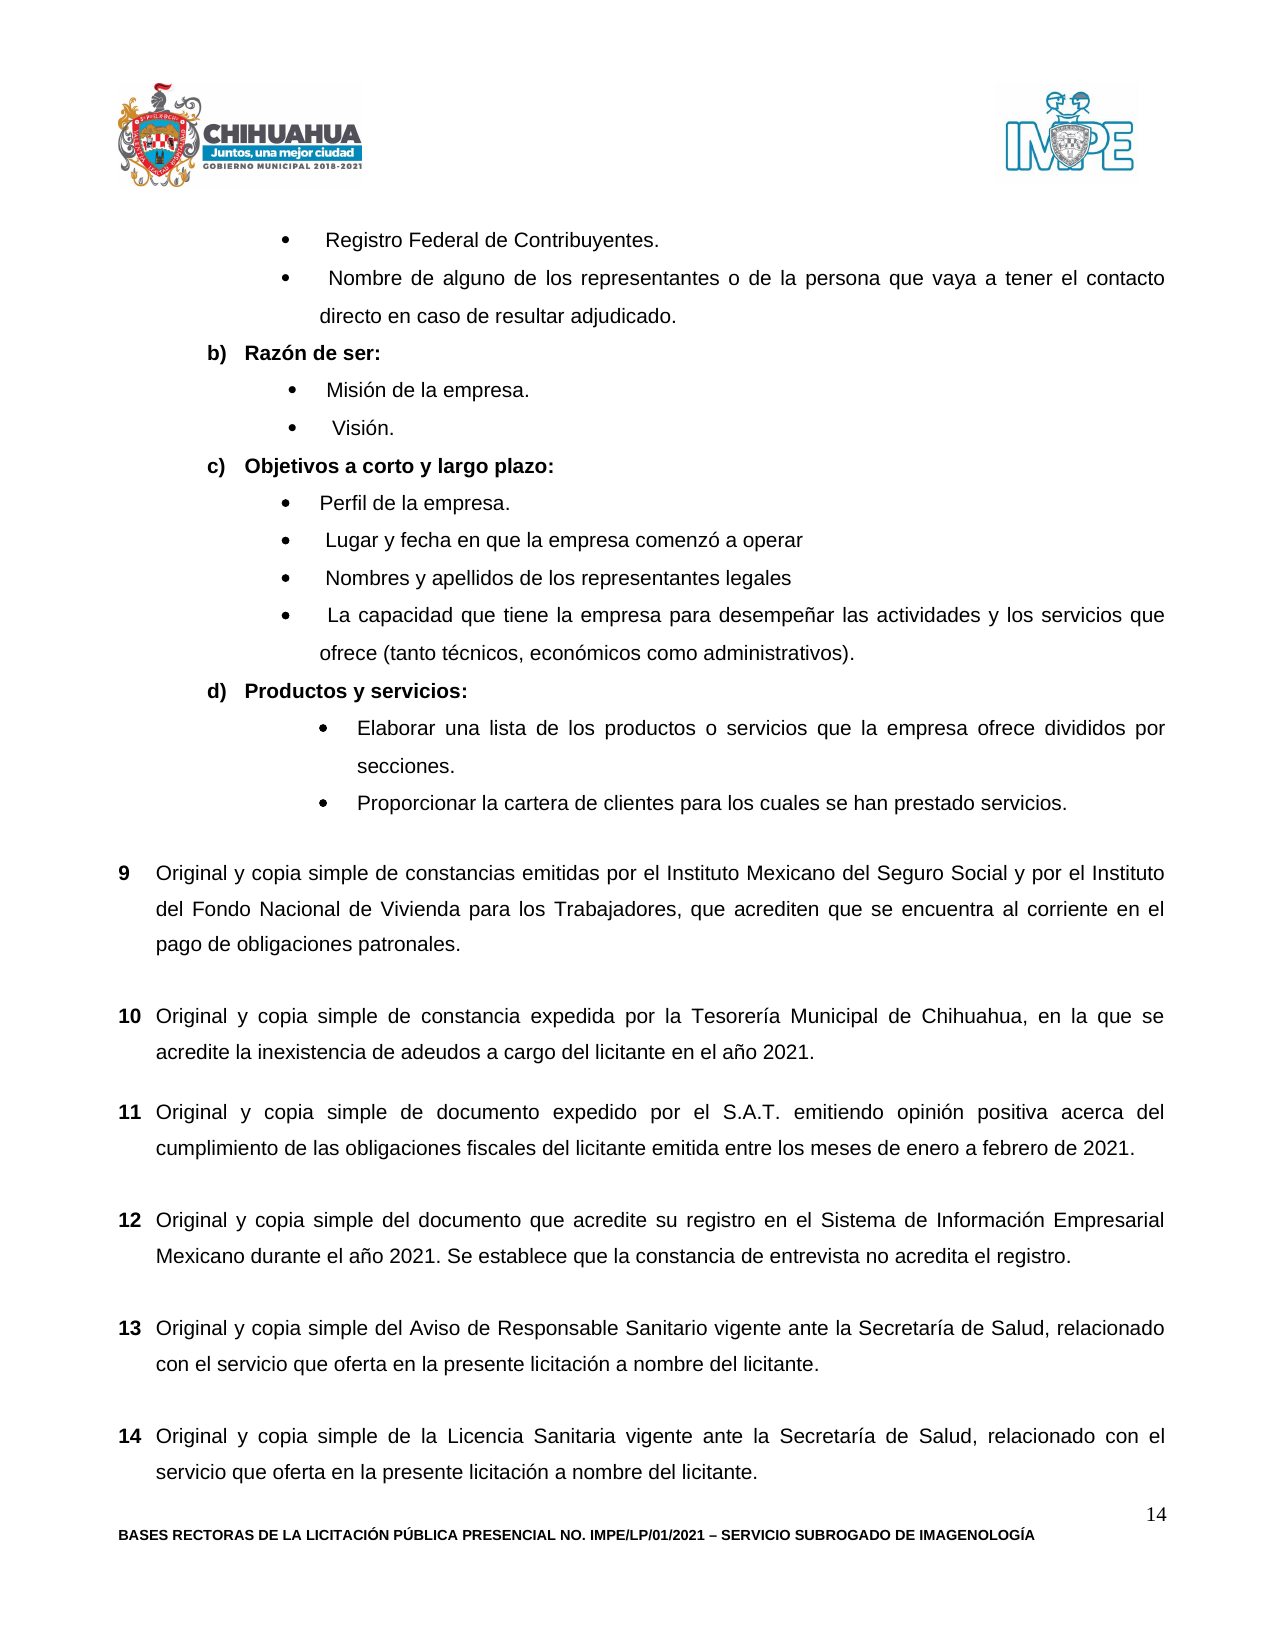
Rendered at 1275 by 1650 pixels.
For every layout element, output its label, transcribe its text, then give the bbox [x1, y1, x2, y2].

picture [118, 83, 362, 187]
picture [212, 149, 252, 157]
list Lugar y fecha en que la empresa comenzó a operar [282, 515, 1166, 552]
list Perfil de la empresa. [282, 477, 1166, 515]
list Productos y servicios: [207, 665, 1166, 702]
list Razón de ser: [207, 327, 1166, 365]
list Proporcionar la cartera de clientes para los cuales se han prestado servicios. [319, 777, 1166, 815]
list Original y copia simple del Aviso de Responsable Sanitario vigente ante la Secretaría de Salud, relacionado con el servicio que oferta en la presente licitación a nombre del licitante. [118, 1316, 1166, 1376]
picture [995, 82, 1140, 183]
list Original y copia simple de constancia expedida por la Tesorería Municipal de Chihuahua, en la que se acredite la inexistencia de adeudos a cargo del licitante en el año 2021. [118, 1004, 1166, 1064]
list Registro Federal de Contribuyentes. [282, 215, 1166, 252]
list Objetivos a corto y largo plazo: [207, 440, 1166, 477]
list Original y copia simple de documento expedido por el S.A.T. emitiendo opinión positiva acerca del cumplimiento de las obligaciones fiscales del licitante emitida entre los meses de enero a febrero de 2021. [118, 1100, 1166, 1160]
list Elaborar una lista de los productos o servicios que la empresa ofrece divididos por secciones. [319, 702, 1166, 777]
picture [256, 151, 276, 156]
list Nombres y apellidos de los representantes legales [282, 552, 1166, 590]
list Original y copia simple de constancias emitidas por el Instituto Mexicano del Seguro Social y por el Instituto del Fondo Nacional de Vivienda para los Trabajadores, que acrediten que se encuentra al corriente en el pago de obligaciones patronales. [118, 860, 1166, 956]
list Original y copia simple de la Licencia Sanitaria vigente ante la Secretaría de Salud, relacionado con el servicio que oferta en la presente licitación a nombre del licitante. [118, 1423, 1166, 1483]
list Misión de la empresa. [288, 365, 1166, 402]
picture [316, 148, 353, 156]
list Nombre de alguno de los representantes o de la persona que vaya a tener el contacto directo en caso de resultar adjudicado. [282, 252, 1166, 327]
list La capacidad que tiene la empresa para desempeñar las actividades y los servicios que ofrece (tanto técnicos, económicos como administrativos). [282, 590, 1166, 665]
list Original y copia simple del documento que acredite su registro en el Sistema de Información Empresarial Mexicano durante el año 2021. Se establece que la constancia de entrevista no acredita el registro. [118, 1208, 1166, 1268]
list Visión. [288, 402, 1166, 440]
